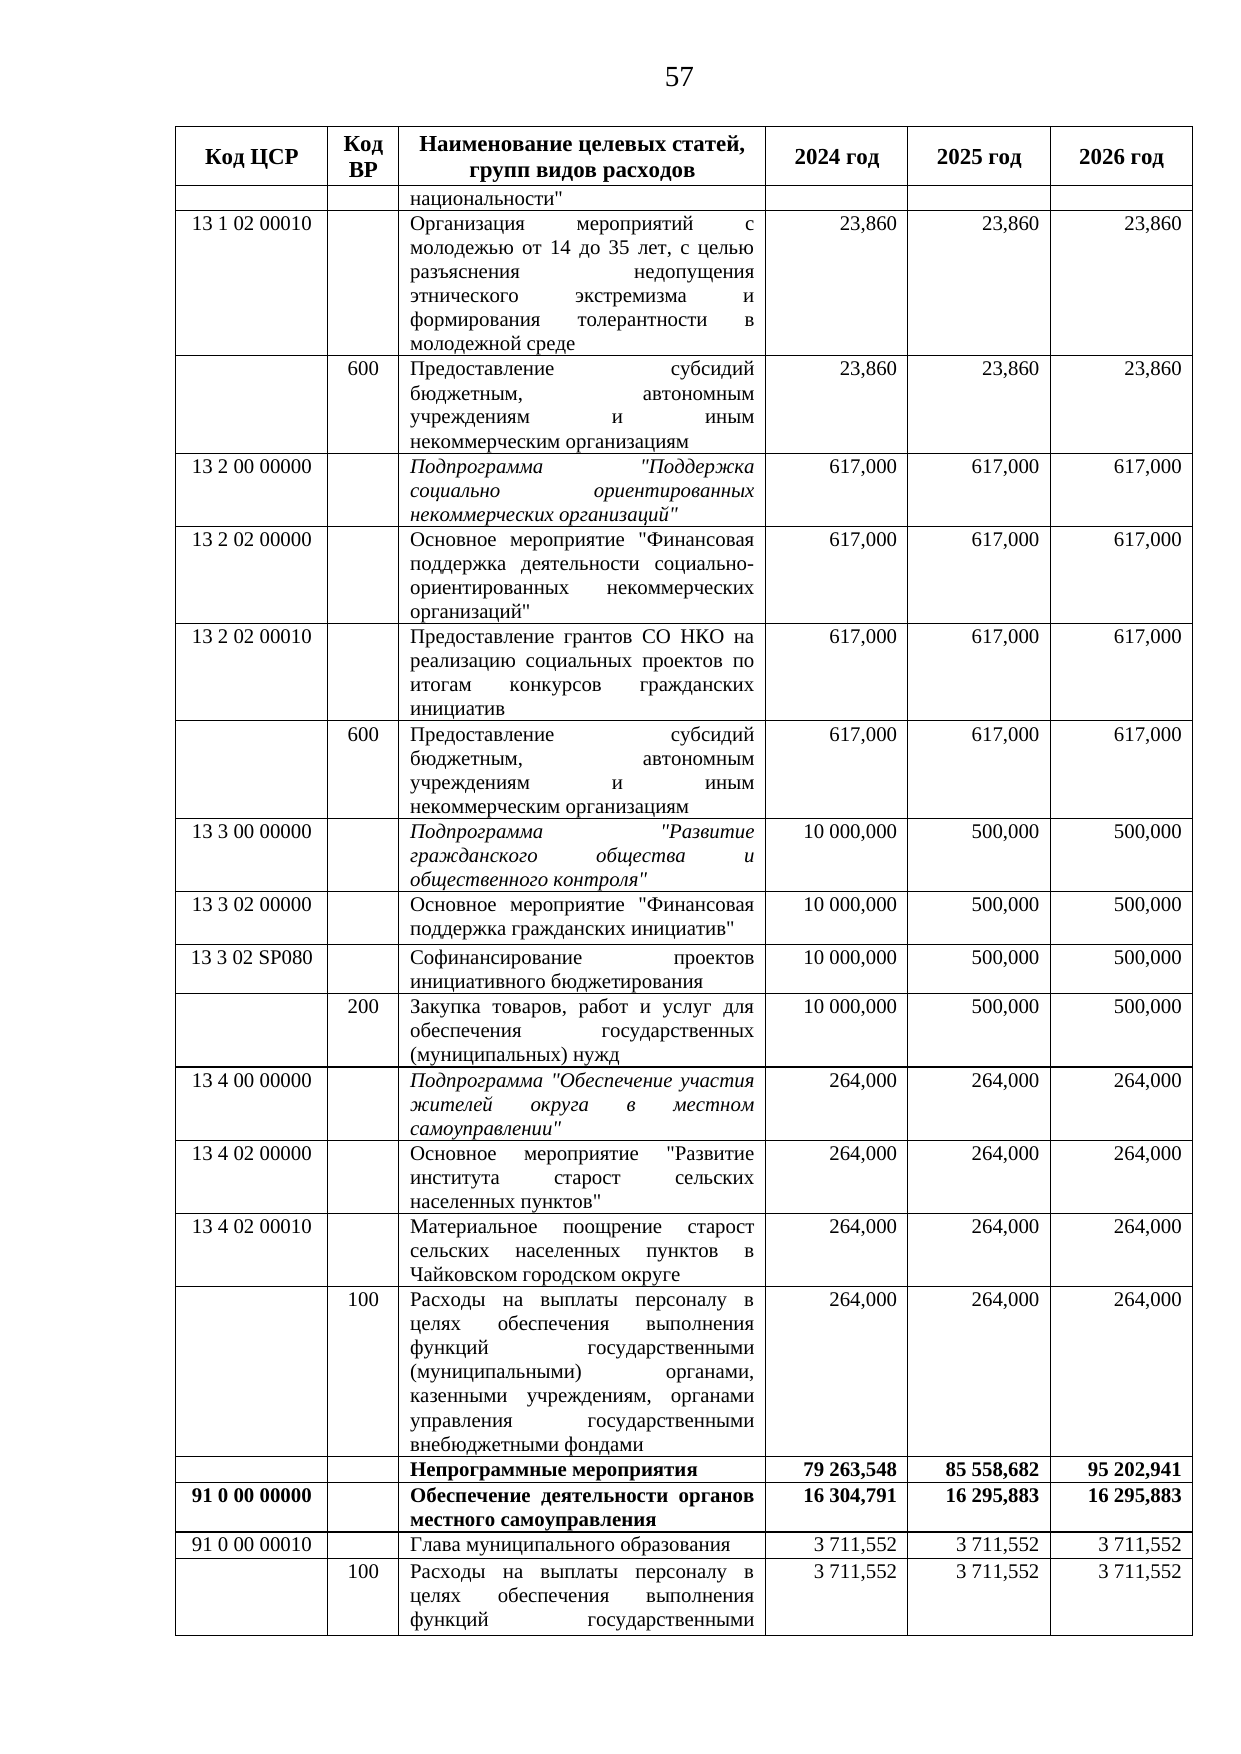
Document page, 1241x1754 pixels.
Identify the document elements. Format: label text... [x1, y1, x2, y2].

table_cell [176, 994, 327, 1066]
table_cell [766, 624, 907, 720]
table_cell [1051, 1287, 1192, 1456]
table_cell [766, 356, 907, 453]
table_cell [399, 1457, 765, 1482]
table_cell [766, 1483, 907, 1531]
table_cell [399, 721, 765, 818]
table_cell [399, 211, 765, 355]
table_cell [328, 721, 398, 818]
table_header 2026 год [1051, 127, 1192, 185]
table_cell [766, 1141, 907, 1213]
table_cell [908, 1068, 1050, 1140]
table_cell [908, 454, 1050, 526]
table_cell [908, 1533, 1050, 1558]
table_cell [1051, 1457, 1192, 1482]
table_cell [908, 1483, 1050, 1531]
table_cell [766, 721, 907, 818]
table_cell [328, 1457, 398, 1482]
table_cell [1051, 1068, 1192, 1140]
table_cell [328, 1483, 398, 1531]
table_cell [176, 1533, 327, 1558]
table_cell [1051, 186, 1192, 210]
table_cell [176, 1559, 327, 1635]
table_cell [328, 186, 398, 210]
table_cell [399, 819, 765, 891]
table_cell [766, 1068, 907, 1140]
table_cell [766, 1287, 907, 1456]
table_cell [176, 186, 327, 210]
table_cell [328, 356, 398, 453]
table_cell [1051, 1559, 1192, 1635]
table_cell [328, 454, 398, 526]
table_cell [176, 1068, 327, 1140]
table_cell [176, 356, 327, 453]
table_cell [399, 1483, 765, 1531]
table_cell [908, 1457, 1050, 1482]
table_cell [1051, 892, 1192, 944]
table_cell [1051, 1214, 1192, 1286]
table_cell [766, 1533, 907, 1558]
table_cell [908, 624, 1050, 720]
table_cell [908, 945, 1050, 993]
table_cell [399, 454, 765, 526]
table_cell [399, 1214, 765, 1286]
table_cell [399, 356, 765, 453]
table_header Код ЦСР [176, 127, 327, 185]
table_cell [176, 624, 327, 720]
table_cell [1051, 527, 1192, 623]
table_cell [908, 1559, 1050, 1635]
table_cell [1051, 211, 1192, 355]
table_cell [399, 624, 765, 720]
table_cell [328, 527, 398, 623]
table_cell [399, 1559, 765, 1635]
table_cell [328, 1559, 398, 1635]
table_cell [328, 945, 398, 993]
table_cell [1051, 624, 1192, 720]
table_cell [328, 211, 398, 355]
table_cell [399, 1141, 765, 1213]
table_header Код ВР [328, 127, 398, 185]
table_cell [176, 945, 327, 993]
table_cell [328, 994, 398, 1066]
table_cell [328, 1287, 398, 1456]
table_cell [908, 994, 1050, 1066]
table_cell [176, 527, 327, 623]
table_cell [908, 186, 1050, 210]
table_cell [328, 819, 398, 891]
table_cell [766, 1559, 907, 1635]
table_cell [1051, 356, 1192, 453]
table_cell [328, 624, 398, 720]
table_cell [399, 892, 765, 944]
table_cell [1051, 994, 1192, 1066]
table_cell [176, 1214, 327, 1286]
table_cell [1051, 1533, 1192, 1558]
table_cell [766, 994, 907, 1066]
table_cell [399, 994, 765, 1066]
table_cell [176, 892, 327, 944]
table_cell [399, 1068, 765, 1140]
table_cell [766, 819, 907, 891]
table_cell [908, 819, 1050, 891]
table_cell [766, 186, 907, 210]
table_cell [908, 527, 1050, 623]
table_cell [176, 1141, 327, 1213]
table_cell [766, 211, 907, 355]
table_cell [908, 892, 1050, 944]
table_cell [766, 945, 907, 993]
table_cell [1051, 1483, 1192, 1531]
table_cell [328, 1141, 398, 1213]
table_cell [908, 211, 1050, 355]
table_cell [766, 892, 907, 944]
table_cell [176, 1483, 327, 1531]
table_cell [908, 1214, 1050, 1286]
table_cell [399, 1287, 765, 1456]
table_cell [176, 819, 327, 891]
table_header Наименование целевых статей, групп видов расходов [399, 127, 765, 185]
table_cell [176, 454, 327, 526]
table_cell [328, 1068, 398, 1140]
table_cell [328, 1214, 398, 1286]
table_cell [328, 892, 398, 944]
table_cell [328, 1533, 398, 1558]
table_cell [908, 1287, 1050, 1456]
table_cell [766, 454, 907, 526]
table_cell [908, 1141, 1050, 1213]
table_header 2024 год [766, 127, 907, 185]
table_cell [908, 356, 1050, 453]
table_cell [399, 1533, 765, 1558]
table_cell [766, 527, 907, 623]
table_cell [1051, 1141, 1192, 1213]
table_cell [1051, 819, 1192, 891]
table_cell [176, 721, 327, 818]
table_header 2025 год [908, 127, 1050, 185]
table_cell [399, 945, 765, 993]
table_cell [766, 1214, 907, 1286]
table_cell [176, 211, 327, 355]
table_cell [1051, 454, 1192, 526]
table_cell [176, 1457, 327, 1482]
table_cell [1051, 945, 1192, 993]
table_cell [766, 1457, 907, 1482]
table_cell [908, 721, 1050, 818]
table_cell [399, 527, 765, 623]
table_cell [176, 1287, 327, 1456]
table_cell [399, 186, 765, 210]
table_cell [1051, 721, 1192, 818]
